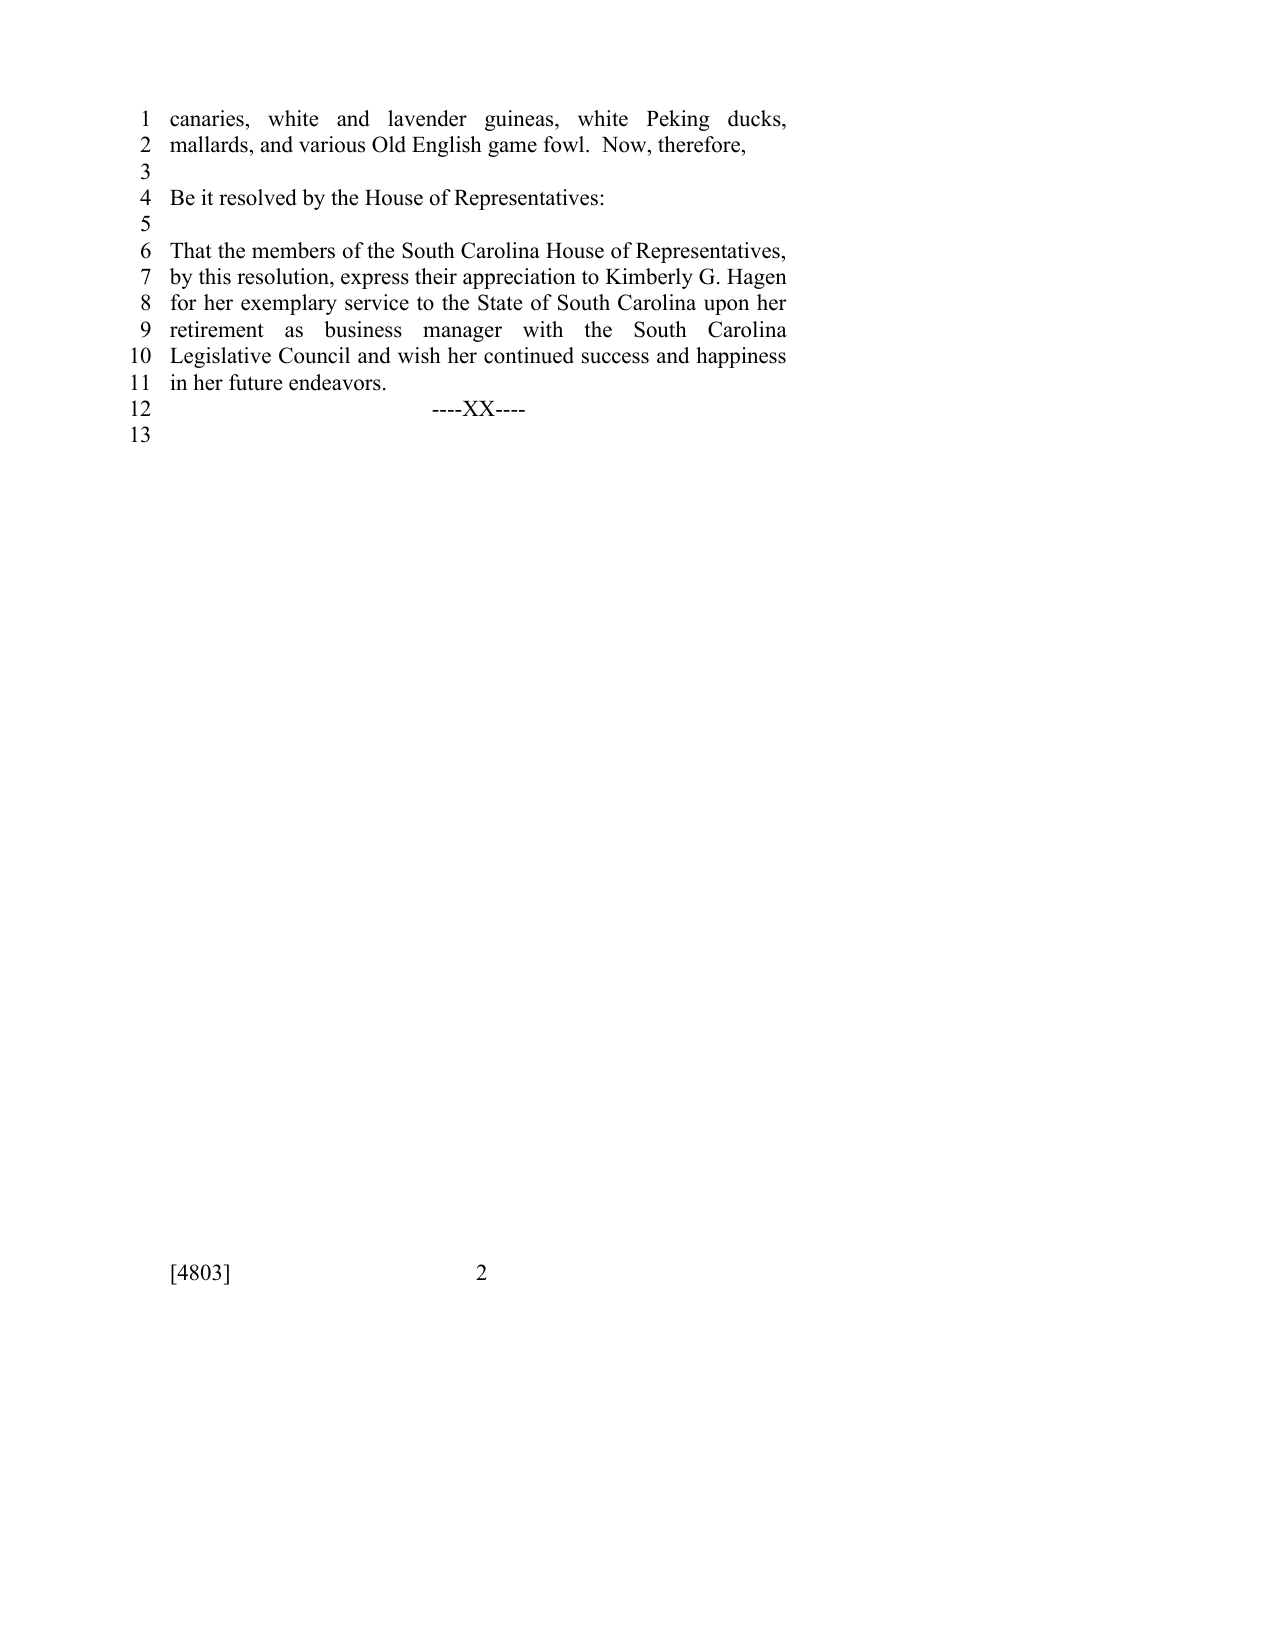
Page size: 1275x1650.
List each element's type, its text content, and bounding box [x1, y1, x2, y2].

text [169, 105, 787, 158]
text That the members of the South Carolina House of Representatives, by this resolution, express their appreciation to Kimberly G. Hagen for her exemplary service to the State of South Carolina upon her retirement as business manager with the South Carolina Legislative Council and wish her continued success and happiness in her future endeavors. [169, 237, 787, 395]
text ----XX---- [169, 395, 787, 421]
text Be it resolved by the House of Representatives: [169, 184, 787, 210]
